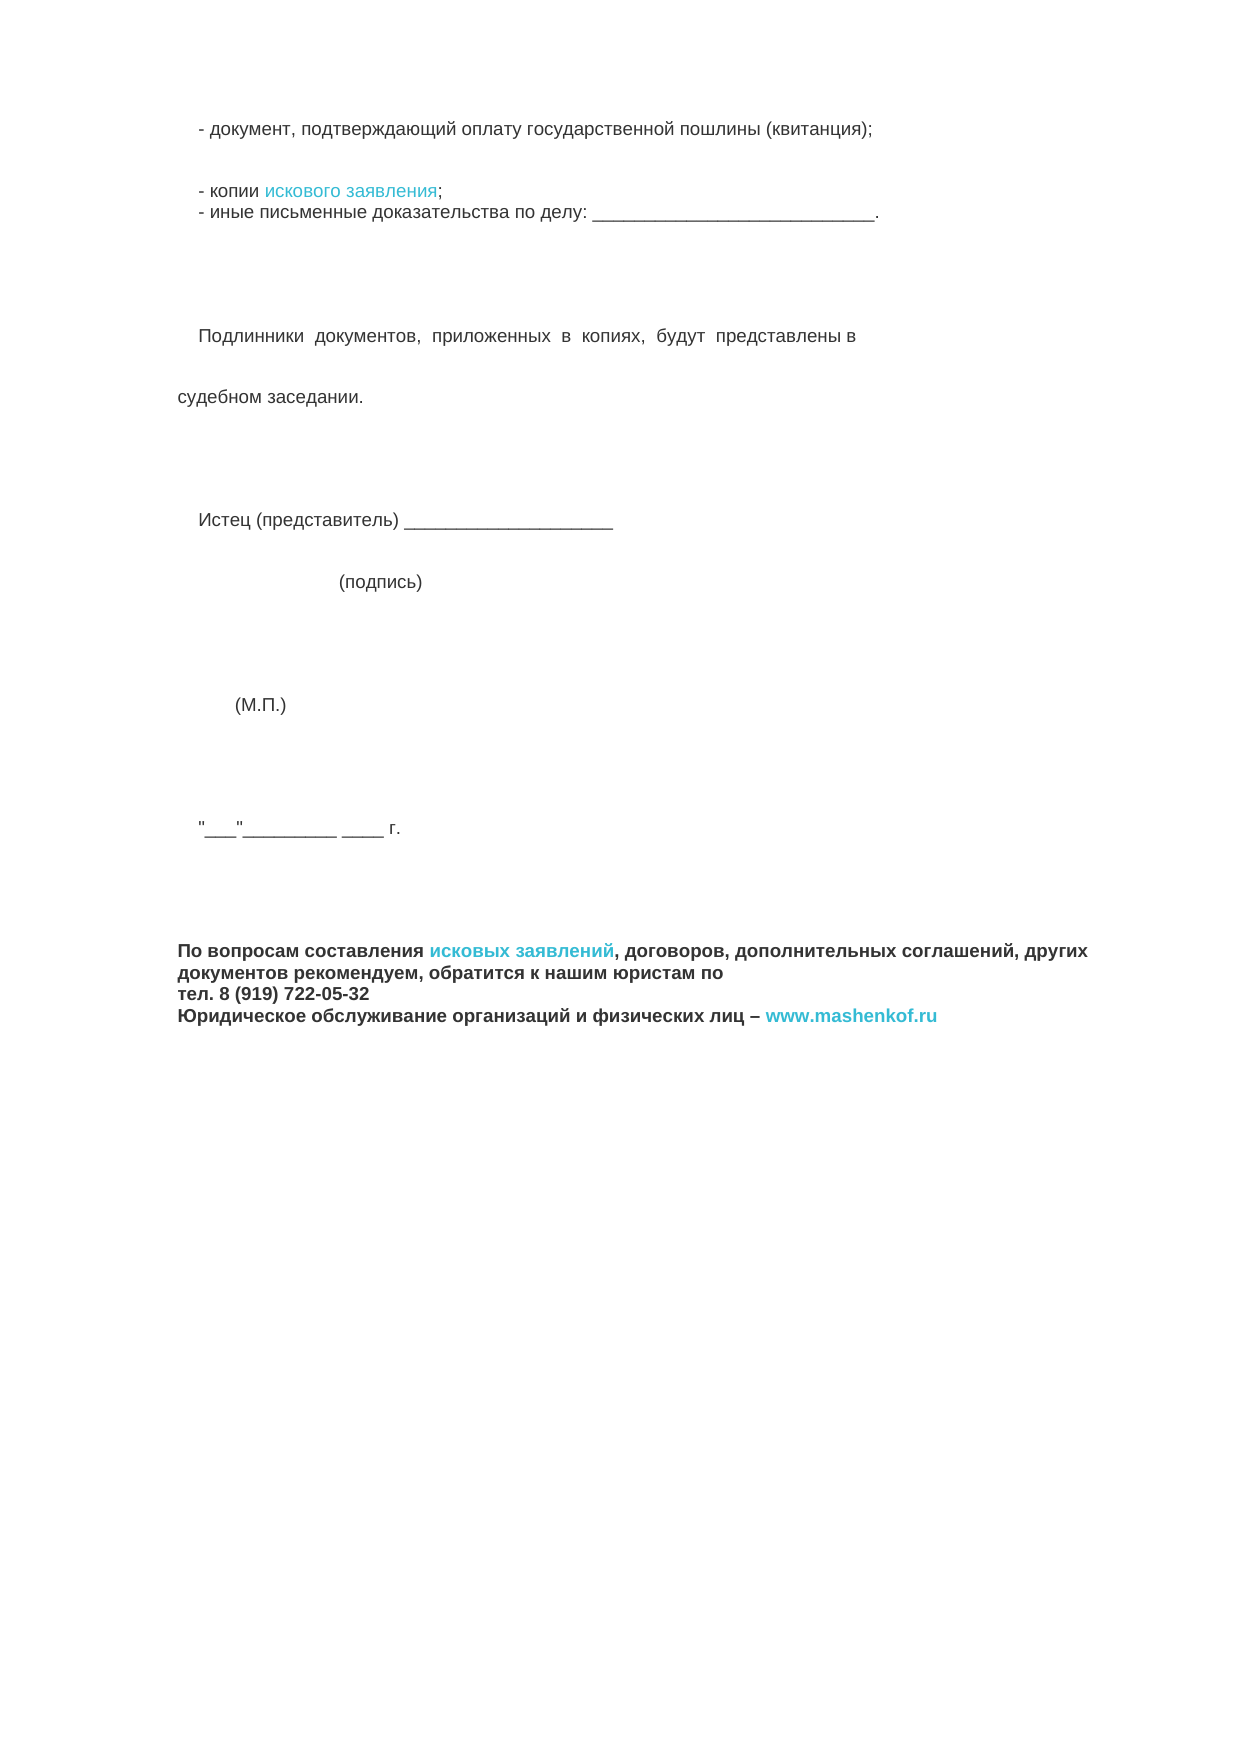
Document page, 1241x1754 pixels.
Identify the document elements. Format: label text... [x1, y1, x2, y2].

text судебном заседании. [177, 386, 1152, 407]
text По вопросам составления исковых заявлений, договоров, дополнительных соглашений, других документов рекомендуем, обратится к нашим юристам по [177, 940, 1152, 983]
text - копии искового заявления; [177, 180, 1152, 201]
text тел. 8 (919) 722-05-32 [177, 983, 1152, 1005]
text (подпись) [177, 571, 1152, 592]
text - документ, подтверждающий оплату государственной пошлины (квитанция); [177, 118, 1152, 140]
text Юридическое обслуживание организаций и физических лиц – www.mashenkof.ru [177, 1005, 1152, 1026]
text (М.П.) [177, 694, 1152, 715]
text "___"_________ ____ г. [177, 817, 1152, 838]
text - иные письменные доказательства по делу: ___________________________. [177, 201, 1152, 223]
text Подлинники документов, приложенных в копиях, будут представлены в [177, 324, 1152, 346]
text Истец (представитель) ____________________ [177, 509, 1152, 531]
